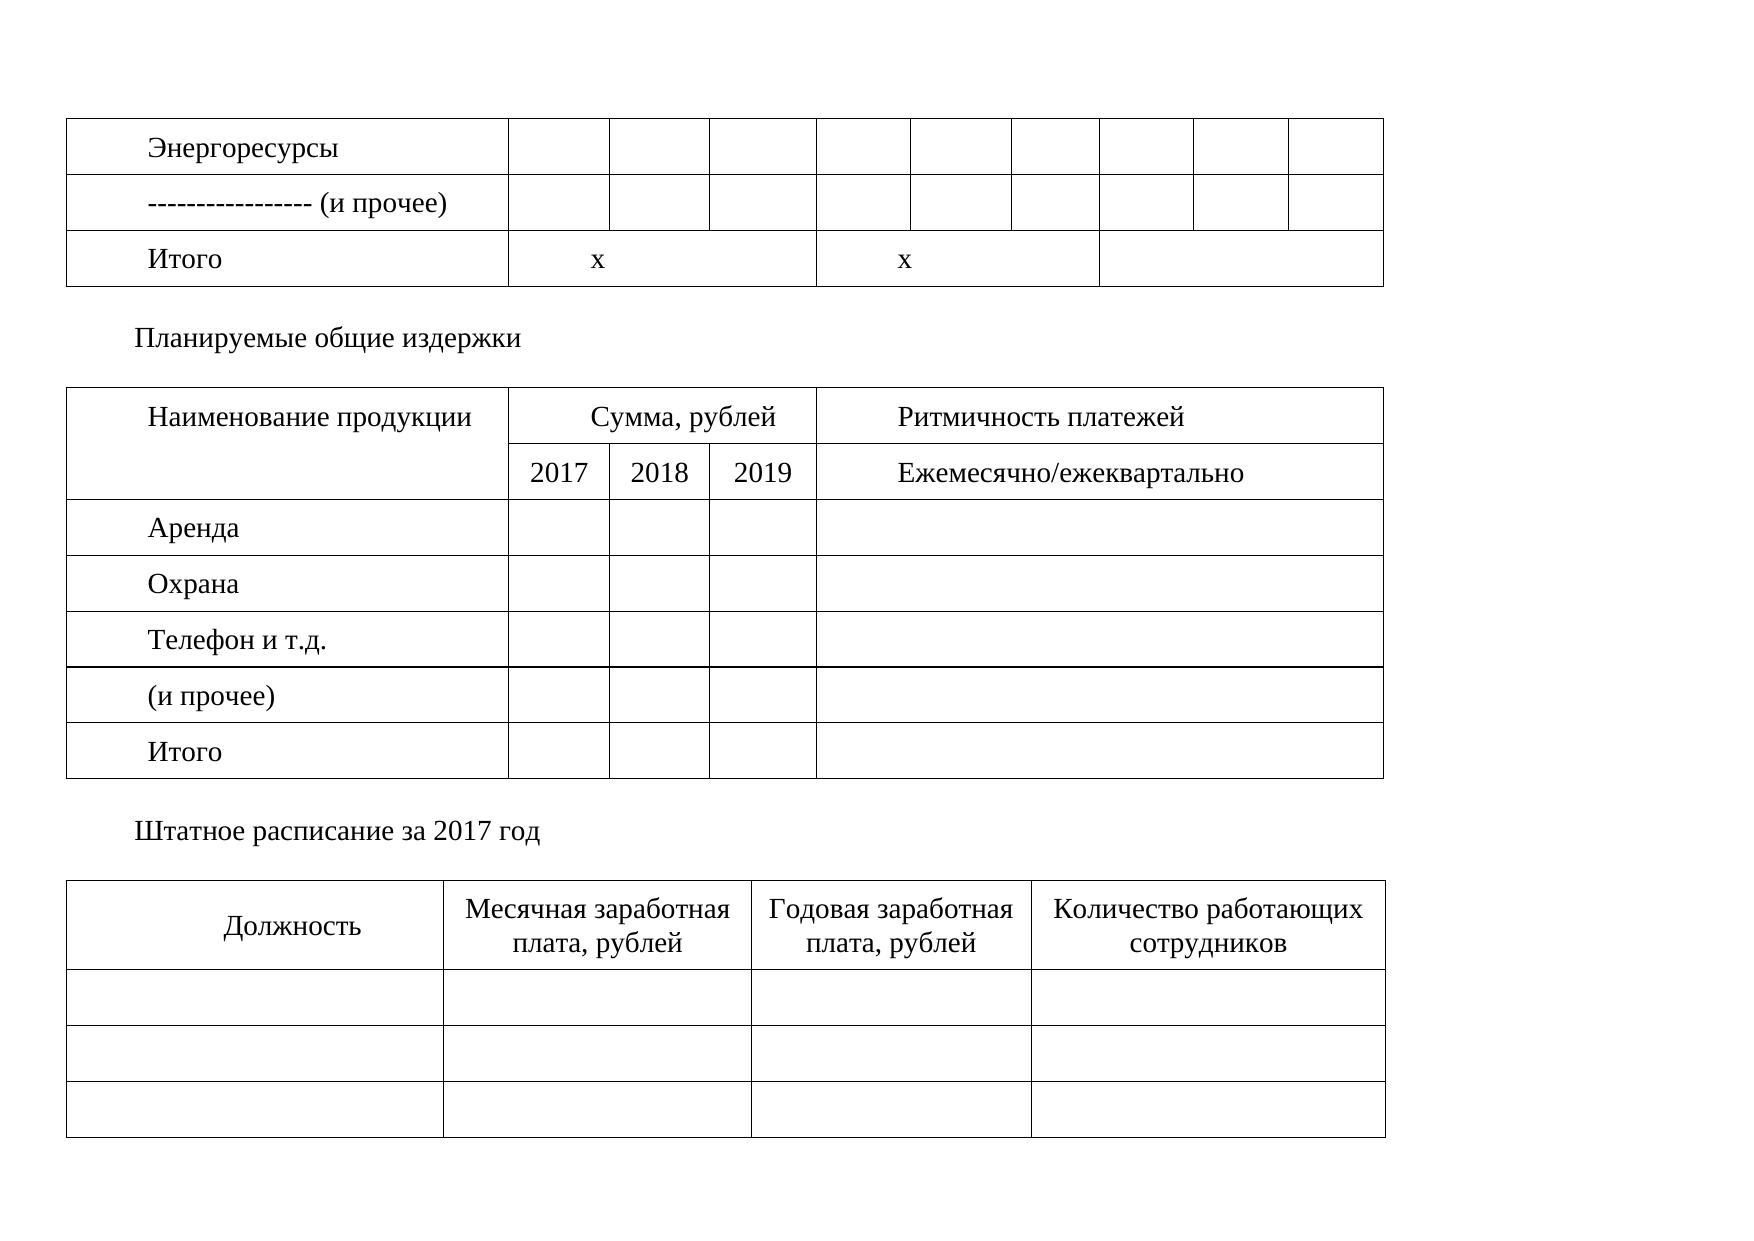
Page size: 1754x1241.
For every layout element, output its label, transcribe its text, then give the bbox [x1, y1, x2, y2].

table_cell [817, 175, 910, 230]
table_cell 2018 [610, 444, 709, 499]
table_cell [752, 970, 1031, 1025]
table_cell Ежемесячно/ежеквартально [817, 444, 1383, 499]
table_cell [610, 668, 709, 722]
table_header Сумма, рублей [509, 388, 816, 443]
table_cell [1289, 175, 1383, 230]
table_cell [911, 119, 1011, 174]
table_cell [817, 500, 1383, 555]
table_cell (и прочее) [67, 668, 508, 722]
table_cell x [509, 231, 816, 286]
table_cell Телефон и т.д. [67, 612, 508, 666]
table_cell [1032, 970, 1385, 1025]
table_cell [67, 1082, 443, 1137]
table_cell x [817, 231, 1099, 286]
table_cell [710, 119, 816, 174]
table_cell [710, 723, 816, 778]
table_cell [1012, 119, 1099, 174]
table_cell [610, 119, 709, 174]
table_header Годовая заработная плата, рублей [752, 881, 1031, 969]
table_header Количество работающих сотрудников [1032, 881, 1385, 969]
table_cell [911, 175, 1011, 230]
table_cell [610, 500, 709, 555]
table_cell [817, 612, 1383, 666]
table_header Месячная заработная плата, рублей [444, 881, 751, 969]
table_cell [710, 175, 816, 230]
table_cell [752, 1026, 1031, 1081]
table_cell [509, 668, 609, 722]
table_header Ритмичность платежей [817, 388, 1383, 443]
table_cell [817, 556, 1383, 611]
table_cell 2017 [509, 444, 609, 499]
table_cell [1100, 175, 1193, 230]
table_cell [817, 668, 1383, 722]
table_cell [710, 612, 816, 666]
text Планируемые общие издержки [59, 320, 1695, 354]
table_cell [752, 1082, 1031, 1137]
table_cell [1032, 1082, 1385, 1137]
table_cell Энергоресурсы [67, 119, 508, 174]
table_cell Охрана [67, 556, 508, 611]
text Штатное расписание за 2017 год [59, 813, 1695, 846]
table_cell [1289, 119, 1383, 174]
table_header Должность [67, 881, 443, 969]
table_cell [817, 119, 910, 174]
table_cell [1100, 231, 1383, 286]
table_cell [1012, 175, 1099, 230]
table_cell [610, 556, 709, 611]
table_cell [1032, 1026, 1385, 1081]
table_cell [610, 723, 709, 778]
table_cell [610, 175, 709, 230]
table_cell [710, 668, 816, 722]
table_cell [509, 500, 609, 555]
table_cell [67, 1026, 443, 1081]
table_cell Аренда [67, 500, 508, 555]
table_cell [444, 1026, 751, 1081]
table_cell [67, 970, 443, 1025]
table_cell Итого [67, 723, 508, 778]
table_cell [509, 119, 609, 174]
table_cell [444, 1082, 751, 1137]
table_cell [1194, 175, 1288, 230]
table_cell ----------------- (и прочее) [67, 175, 508, 230]
table_cell [1100, 119, 1193, 174]
table_cell [509, 612, 609, 666]
table_cell Итого [67, 231, 508, 286]
table_cell [509, 175, 609, 230]
table_cell [509, 723, 609, 778]
table_cell [710, 556, 816, 611]
table_cell 2019 [710, 444, 816, 499]
table_cell [710, 500, 816, 555]
table_cell [1194, 119, 1288, 174]
table_cell [509, 556, 609, 611]
table_cell [444, 970, 751, 1025]
table_cell [817, 723, 1383, 778]
table_cell [610, 612, 709, 666]
table_header Наименование продукции [67, 388, 508, 499]
